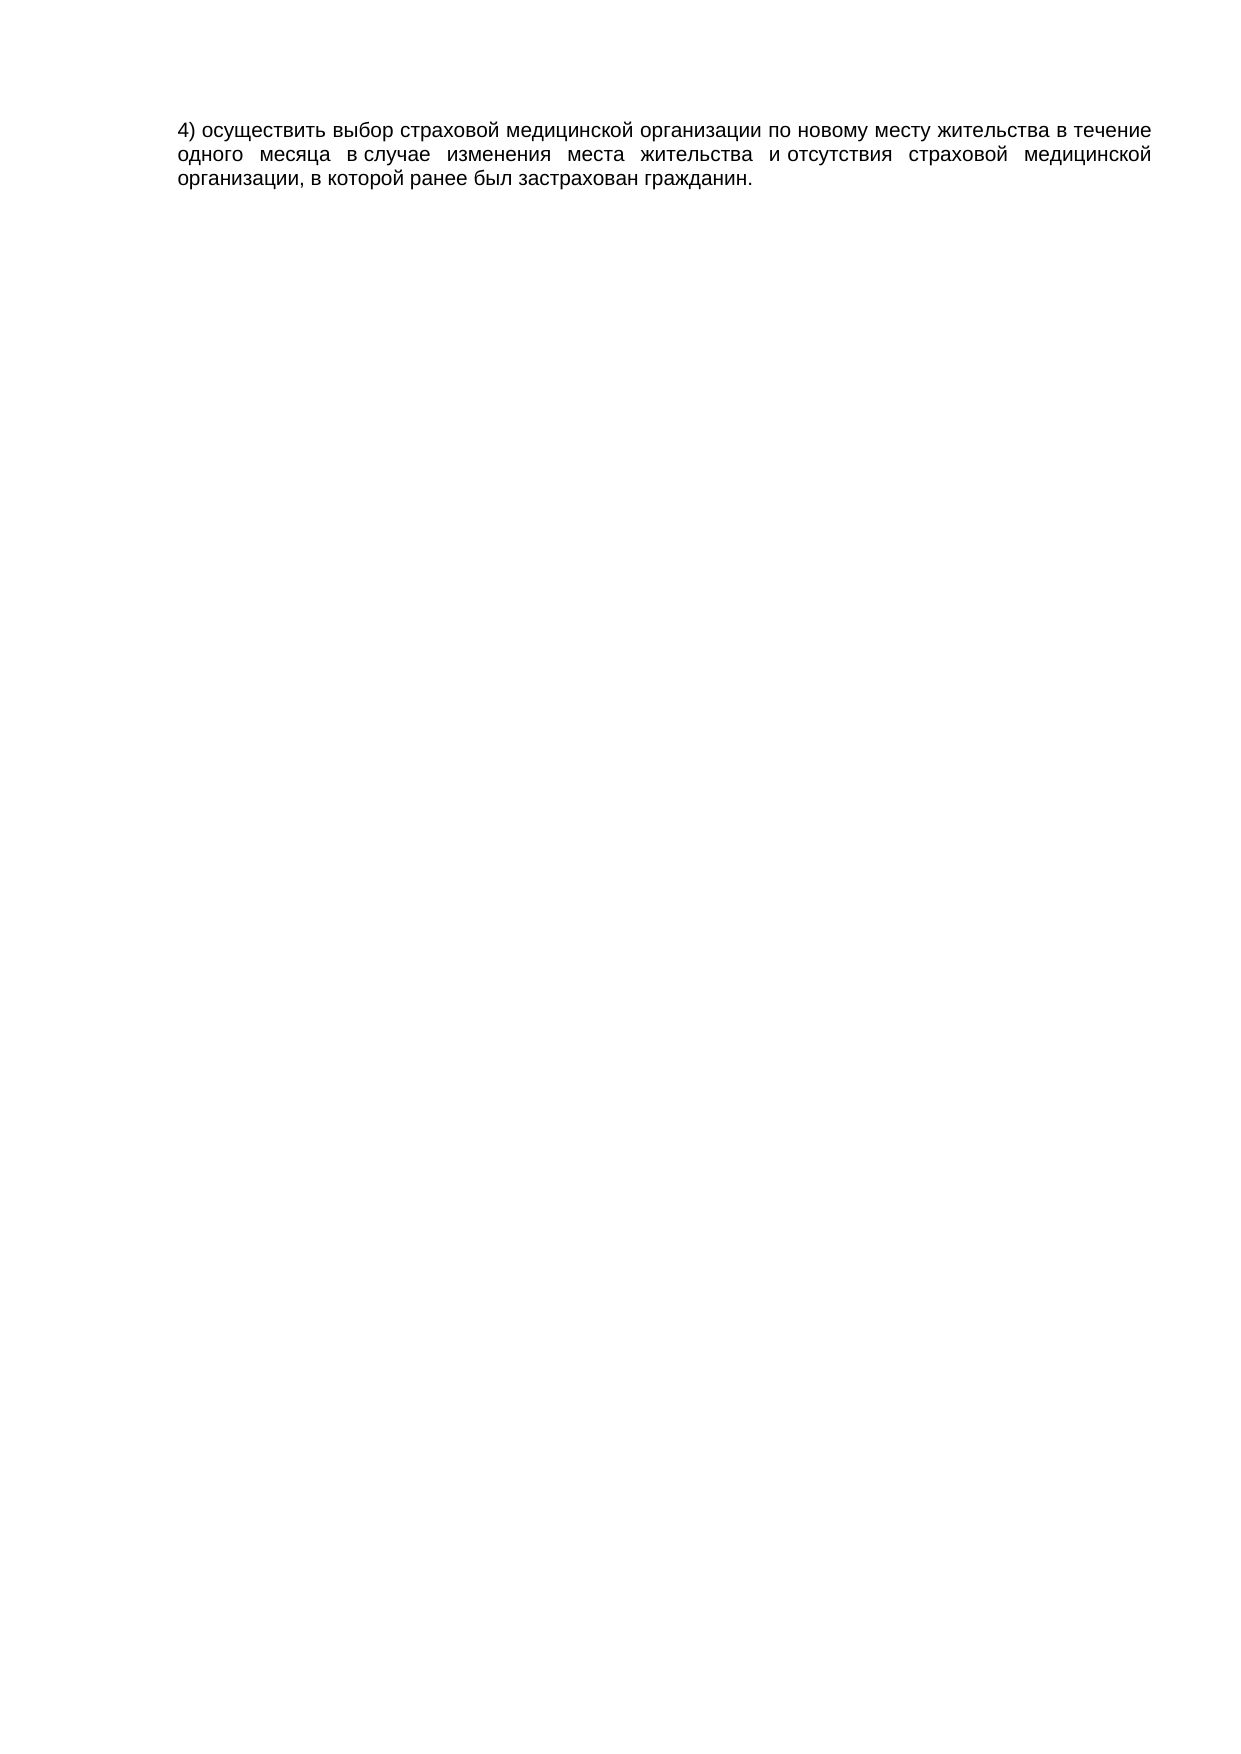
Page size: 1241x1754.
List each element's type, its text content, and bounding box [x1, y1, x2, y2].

text 4) осуществить выбор страховой медицинской организации по новому месту жительства в течение одного месяца в случае изменения места жительства и отсутствия страховой медицинской организации, в которой ранее был застрахован гражданин. [177, 118, 1152, 190]
